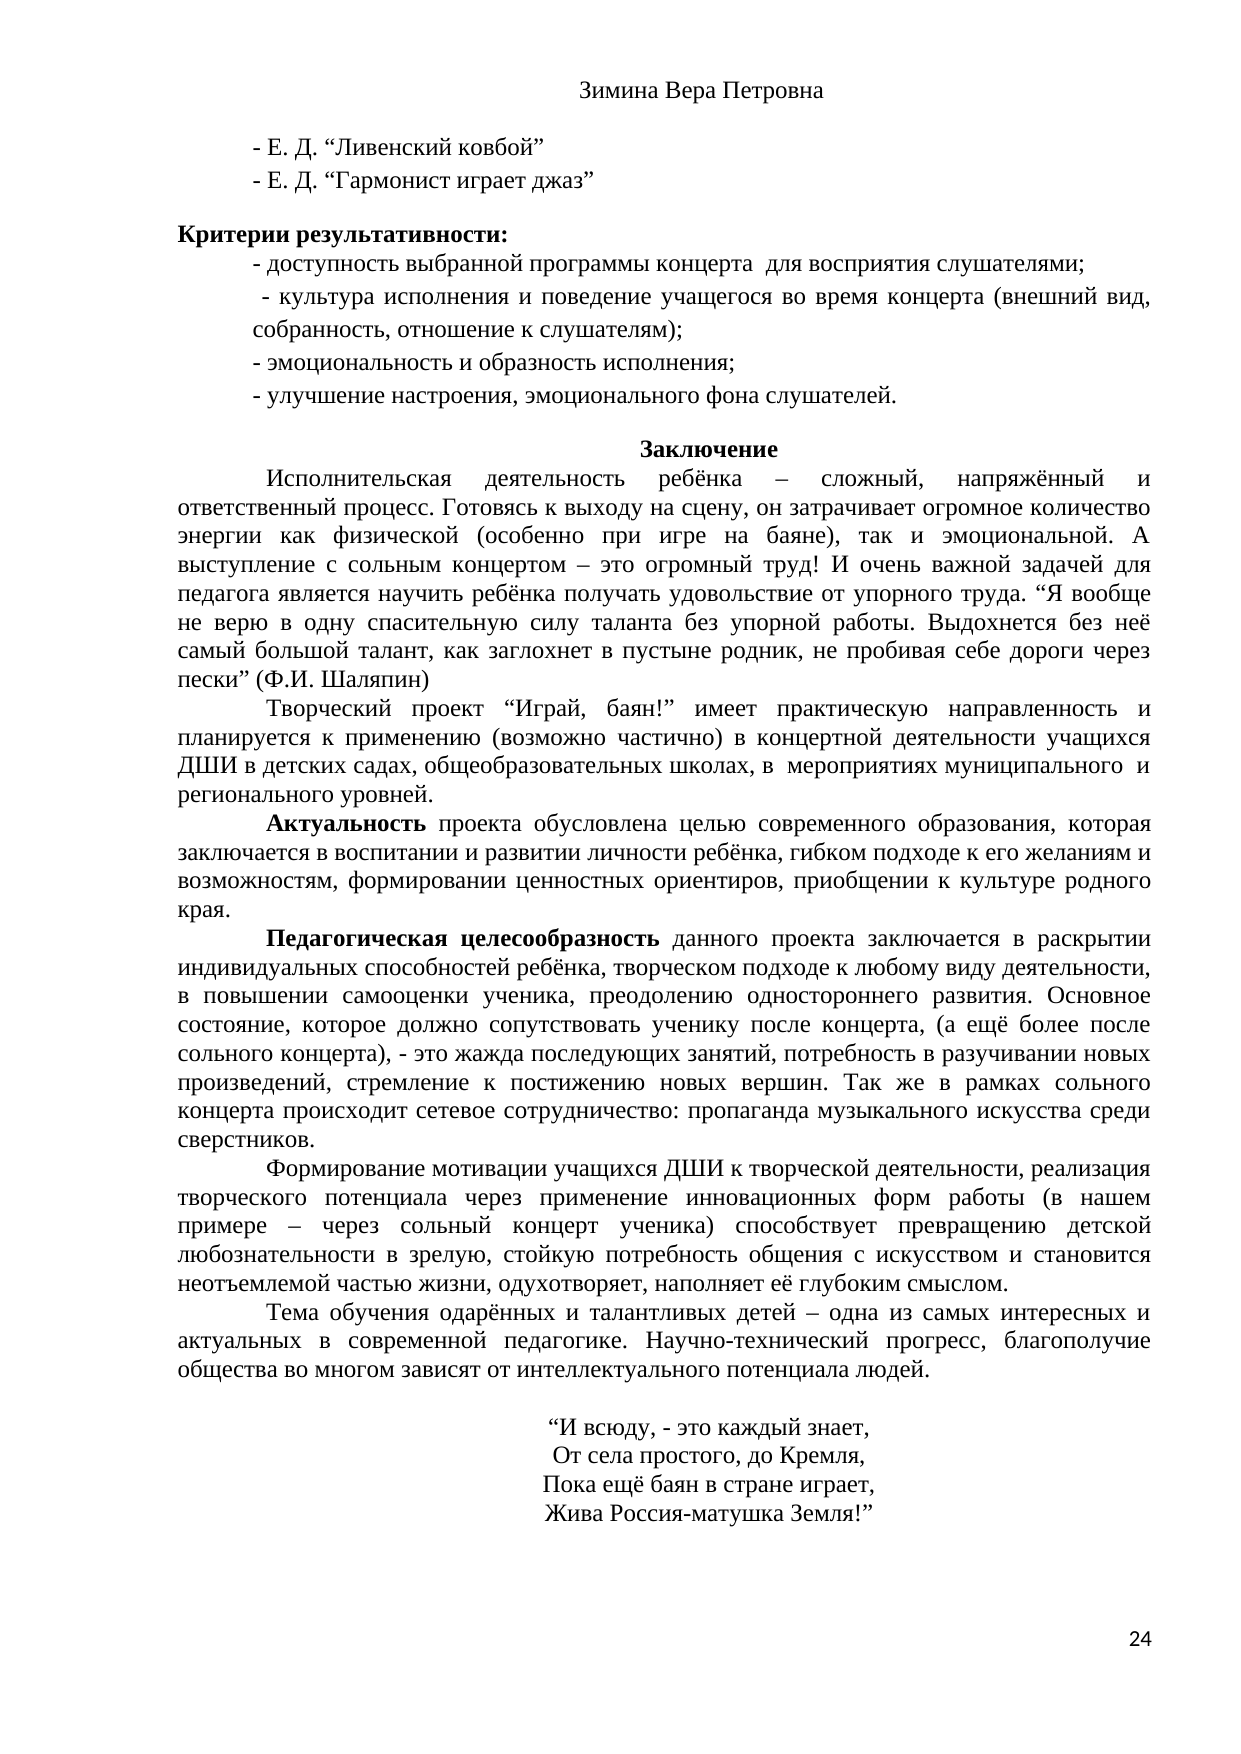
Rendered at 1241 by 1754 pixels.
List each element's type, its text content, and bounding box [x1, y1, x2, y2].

text Заключение [177, 434, 1152, 463]
text Жива Россия-матушка Земля!” [177, 1498, 1152, 1527]
list - эмоциональность и образность исполнения; [252, 347, 1152, 376]
list - доступность выбранной программы концерта для восприятия слушателями; [252, 248, 1152, 277]
text Актуальность проекта обусловлена целью современного образования, которая заключается в воспитании и развитии личности ребёнка, гибком подходе к его желаниям и возможностям, формировании ценностных ориентиров, приобщении к культуре родного края. [177, 808, 1152, 923]
list - Е. Д. “Ливенский ковбой” [252, 132, 1152, 161]
text Педагогическая целесообразность данного проекта заключается в раскрытии индивидуальных способностей ребёнка, творческом подходе к любому виду деятельности, в повышении самооценки ученика, преодолению одностороннего развития. Основное состояние, которое должно сопутствовать ученику после концерта, (а ещё более после сольного концерта), - это жажда последующих занятий, потребность в разучивании новых произведений, стремление к постижению новых вершин. Так же в рамках сольного концерта происходит сетевое сотрудничество: пропаганда музыкального искусства среди сверстников. [177, 923, 1152, 1153]
text Творческий проект “Играй, баян!” имеет практическую направленность и планируется к применению (возможно частично) в концертной деятельности учащихся ДШИ в детских садах, общеобразовательных школах, в мероприятиях муниципального и регионального уровней. [177, 693, 1152, 808]
text Пока ещё баян в стране играет, [177, 1469, 1152, 1498]
list - улучшение настроения, эмоционального фона слушателей. [252, 380, 1152, 409]
text Исполнительская деятельность ребёнка – сложный, напряжённый и ответственный процесс. Готовясь к выходу на сцену, он затрачивает огромное количество энергии как физической (особенно при игре на баяне), так и эмоциональной. А выступление с сольным концертом – это огромный труд! И очень важной задачей для педагога является научить ребёнка получать удовольствие от упорного труда. “Я вообще не верю в одну спасительную силу таланта без упорной работы. Выдохнется без неё самый большой талант, как заглохнет в пустыне родник, не пробивая себе дороги через пески” (Ф.И. Шаляпин) [177, 463, 1152, 693]
text Тема обучения одарённых и талантливых детей – одна из самых интересных и актуальных в современной педагогике. Научно-технический прогресс, благополучие общества во многом зависят от интеллектуального потенциала людей. [177, 1297, 1152, 1383]
text “И всюду, - это каждый знает, [177, 1412, 1152, 1440]
list - культура исполнения и поведение учащегося во время концерта (внешний вид, собранность, отношение к слушателям); [252, 281, 1152, 343]
text Формирование мотивации учащихся ДШИ к творческой деятельности, реализация творческого потенциала через применение инновационных форм работы (в нашем примере – через сольный концерт ученика) способствует превращению детской любознательности в зрелую, стойкую потребность общения с искусством и становится неотъемлемой частью жизни, одухотворяет, наполняет её глубоким смыслом. [177, 1153, 1152, 1297]
text Критерии результативности: [177, 219, 1152, 248]
text От села простого, до Кремля, [177, 1440, 1152, 1469]
list - Е. Д. “Гармонист играет джаз” [252, 166, 1152, 194]
